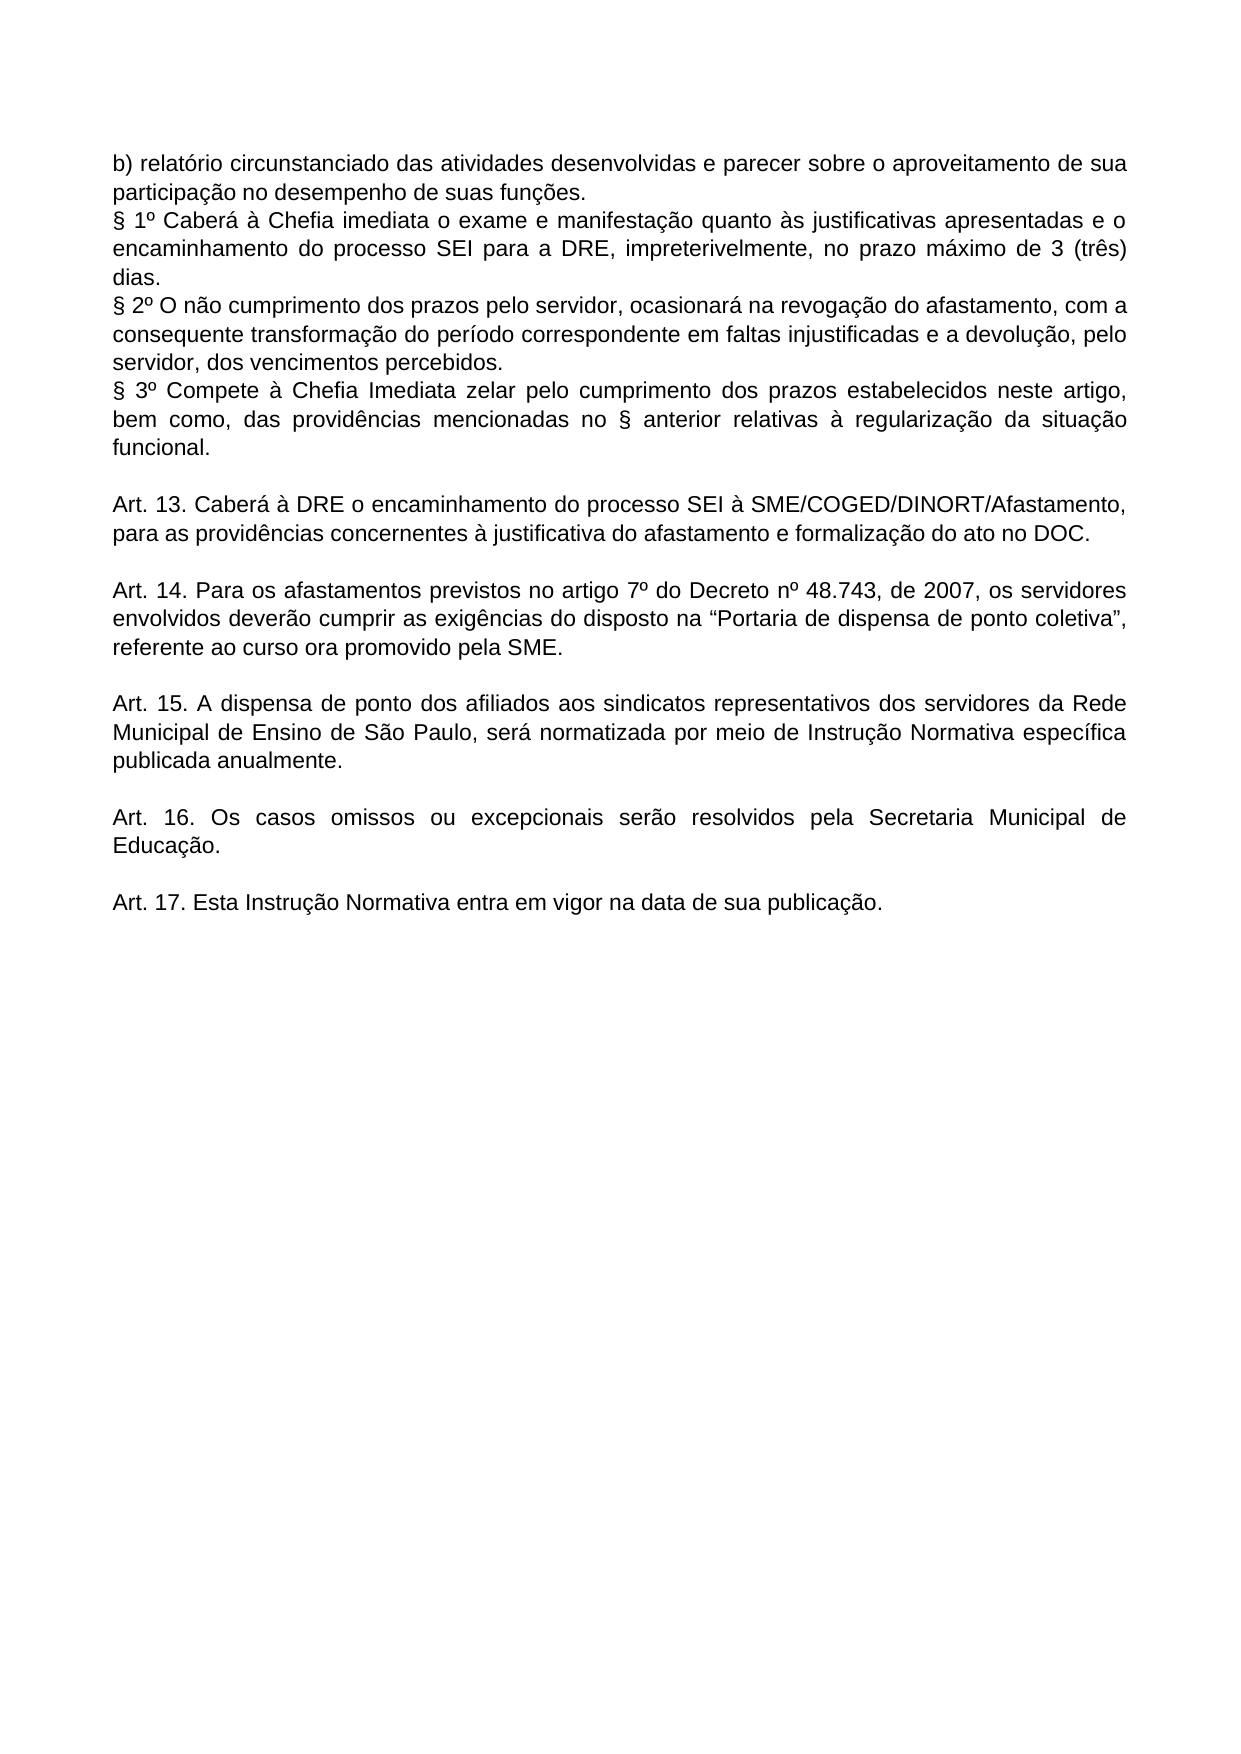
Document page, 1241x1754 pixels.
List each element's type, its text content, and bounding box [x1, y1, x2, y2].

text Art. 16. Os casos omissos ou excepcionais serão resolvidos pela Secretaria Municipal de Educação. [112, 804, 1128, 859]
text b) relatório circunstanciado das atividades desenvolvidas e parecer sobre o aproveitamento de sua participação no desempenho de suas funções. [112, 150, 1128, 205]
text Art. 17. Esta Instrução Normativa entra em vigor na data de sua publicação. [112, 889, 1128, 916]
text Art. 13. Caberá à DRE o encaminhamento do processo SEI à SME/COGED/DINORT/Afastamento, para as providências concernentes à justificativa do afastamento e formalização do ato no DOC. [112, 491, 1128, 546]
text § 3º Compete à Chefia Imediata zelar pelo cumprimento dos prazos estabelecidos neste artigo, bem como, das providências mencionadas no § anterior relativas à regularização da situação funcional. [112, 377, 1128, 461]
text § 1º Caberá à Chefia imediata o exame e manifestação quanto às justificativas apresentadas e o encaminhamento do processo SEI para a DRE, impreterivelmente, no prazo máximo de 3 (três) dias. [112, 207, 1128, 290]
text § 2º O não cumprimento dos prazos pelo servidor, ocasionará na revogação do afastamento, com a consequente transformação do período correspondente em faltas injustificadas e a devolução, pelo servidor, dos vencimentos percebidos. [112, 292, 1128, 375]
text Art. 15. A dispensa de ponto dos afiliados aos sindicatos representativos dos servidores da Rede Municipal de Ensino de São Paulo, será normatizada por meio de Instrução Normativa específica publicada anualmente. [112, 690, 1128, 773]
text Art. 14. Para os afastamentos previstos no artigo 7º do Decreto nº 48.743, de 2007, os servidores envolvidos deverão cumprir as exigências do disposto na “Portaria de dispensa de ponto coletiva”, referente ao curso ora promovido pela SME. [112, 577, 1128, 660]
